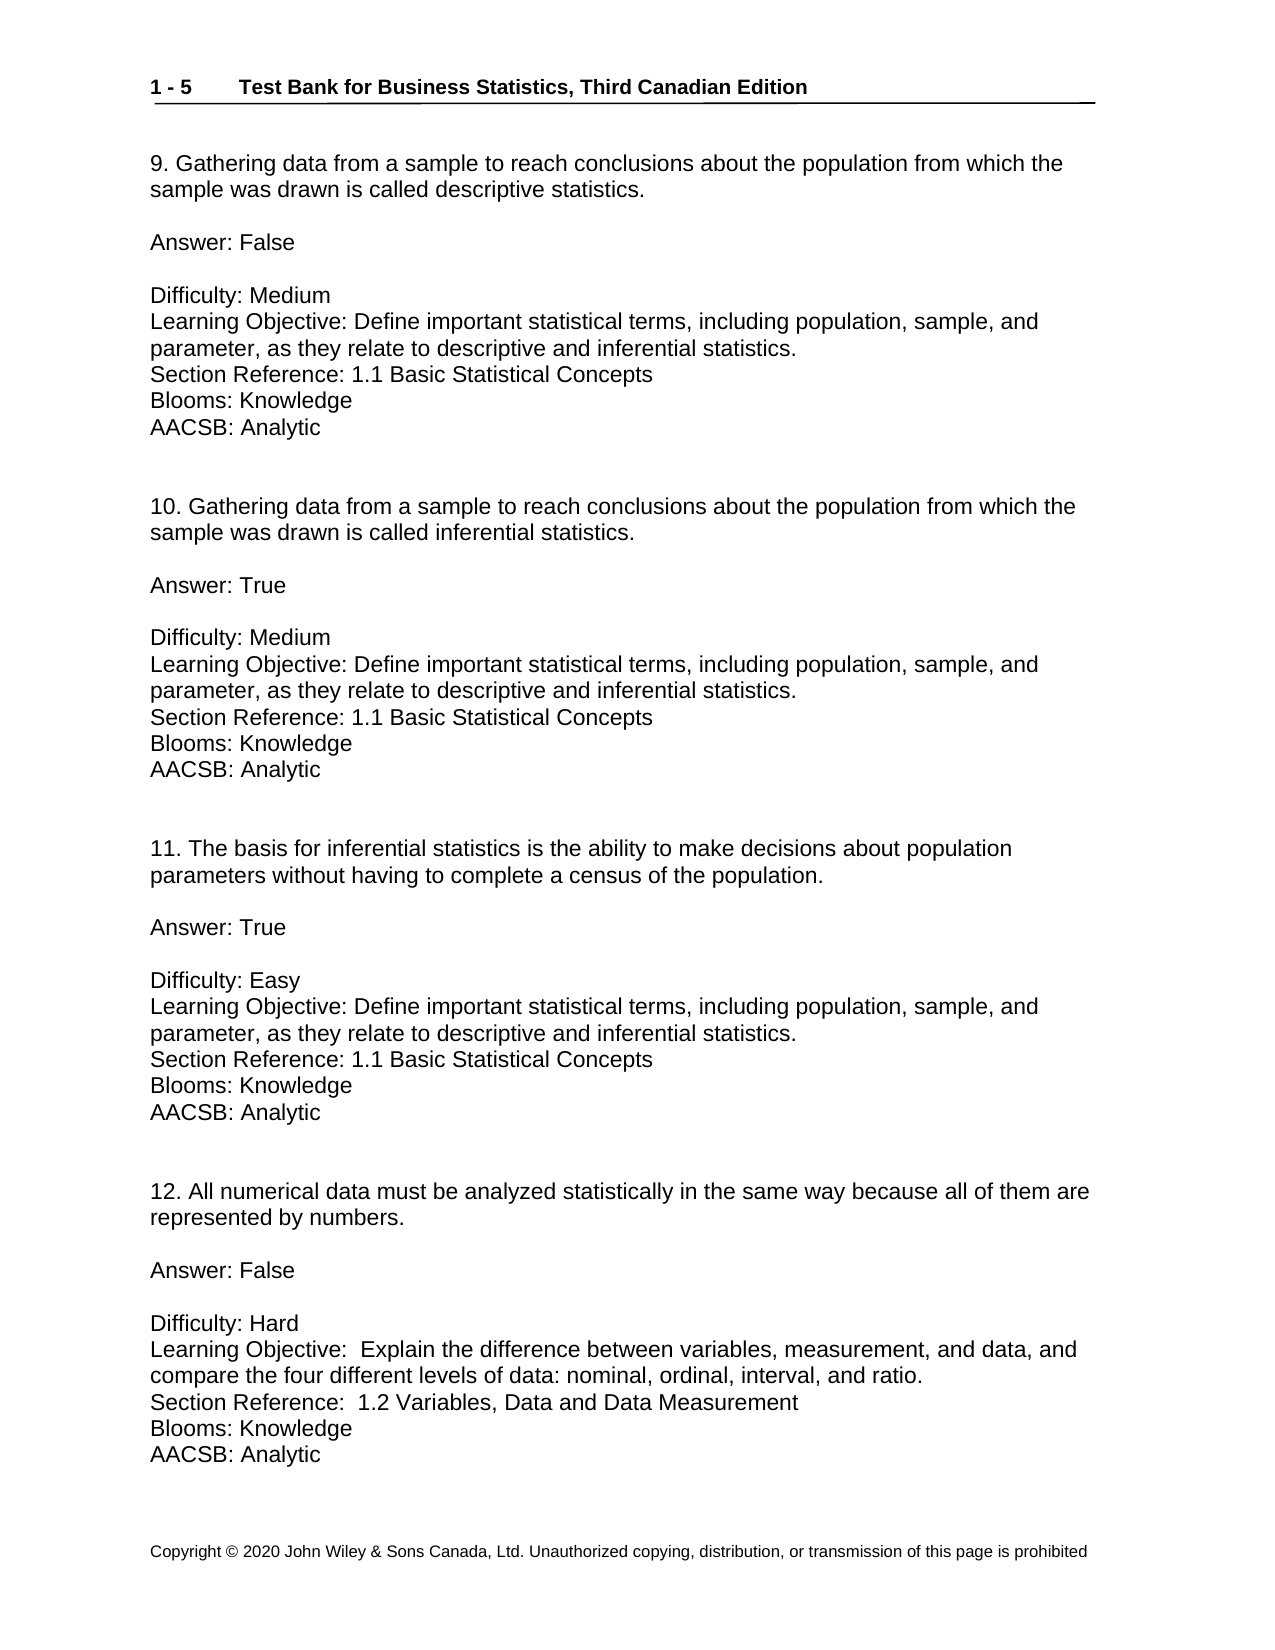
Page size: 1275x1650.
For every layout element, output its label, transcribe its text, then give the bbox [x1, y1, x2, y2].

text Blooms: Knowledge [150, 730, 1125, 756]
text Blooms: Knowledge [150, 387, 1125, 413]
text Difficulty: Easy [150, 967, 1125, 993]
text Section Reference: 1.1 Basic Statistical Concepts [150, 703, 1125, 730]
text Answer: False [150, 229, 1125, 255]
text Answer: True [150, 914, 1125, 941]
text AACSB: Analytic [150, 1441, 1125, 1468]
text Answer: True [150, 572, 1125, 598]
text 12. All numerical data must be analyzed statistically in the same way because all of them are represented by numbers. [150, 1178, 1125, 1231]
text AACSB: Analytic [150, 413, 1125, 440]
text 9. Gathering data from a sample to reach conclusions about the population from which the sample was drawn is called descriptive statistics. [150, 150, 1125, 203]
text AACSB: Analytic [150, 756, 1125, 782]
text Section Reference: 1.1 Basic Statistical Concepts [150, 1046, 1125, 1072]
text 11. The basis for inferential statistics is the ability to make decisions about population parameters without having to complete a census of the population. [150, 835, 1125, 888]
text Section Reference: 1.2 Variables, Data and Data Measurement [150, 1389, 1125, 1415]
text AACSB: Analytic [150, 1099, 1125, 1125]
text Answer: False [150, 1257, 1125, 1283]
text Blooms: Knowledge [150, 1415, 1125, 1441]
text Difficulty: Medium [150, 624, 1125, 651]
text Difficulty: Hard [150, 1309, 1125, 1336]
text Blooms: Knowledge [150, 1072, 1125, 1099]
text Section Reference: 1.1 Basic Statistical Concepts [150, 361, 1125, 387]
text 10. Gathering data from a sample to reach conclusions about the population from which the sample was drawn is called inferential statistics. [150, 493, 1125, 545]
text Difficulty: Medium [150, 282, 1125, 308]
